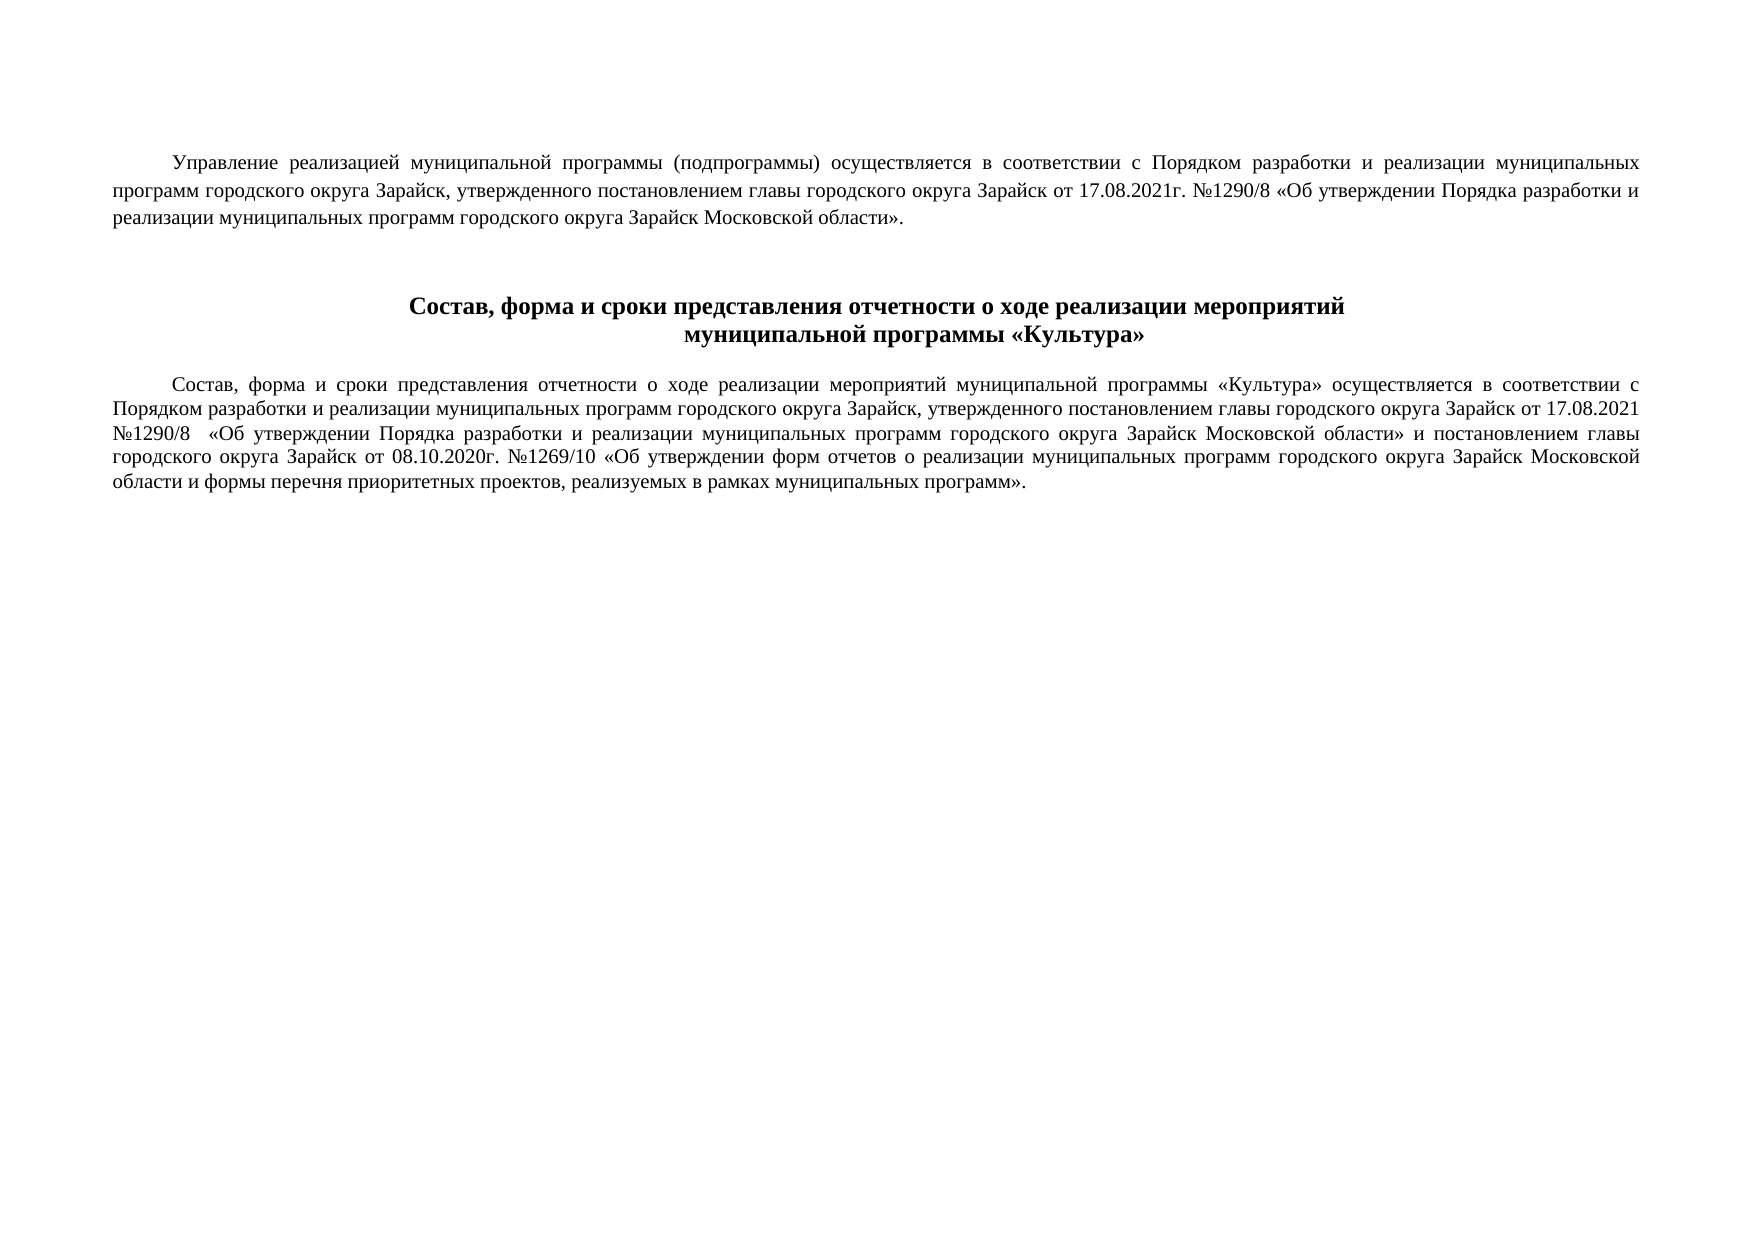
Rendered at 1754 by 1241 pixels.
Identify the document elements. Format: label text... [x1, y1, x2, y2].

text Состав, форма и сроки представления отчетности о ходе реализации мероприятий [112, 291, 1641, 319]
text муниципальной программы «Культура» [187, 319, 1641, 348]
text Состав, форма и сроки представления отчетности о ходе реализации мероприятий муниципальной программы «Культура» осуществляется в соответствии с Порядком разработки и реализации муниципальных программ городского округа Зарайск, утвержденного постановлением главы городского округа Зарайск от 17.08.2021 №1290/8 «Об утверждении Порядка разработки и реализации муниципальных программ городского округа Зарайск Московской области» и постановлением главы городского округа Зарайск от 08.10.2020г. №1269/10 «Об утверждении форм отчетов о реализации муниципальных программ городского округа Зарайск Московской области и формы перечня приоритетных проектов, реализуемых в рамках муниципальных программ». [112, 372, 1641, 493]
text Управление реализацией муниципальной программы (подпрограммы) осуществляется в соответствии с Порядком разработки и реализации муниципальных программ городского округа Зарайск, утвержденного постановлением главы городского округа Зарайск от 17.08.2021г. №1290/8 «Об утверждении Порядка разработки и реализации муниципальных программ городского округа Зарайск Московской области». [112, 150, 1641, 229]
